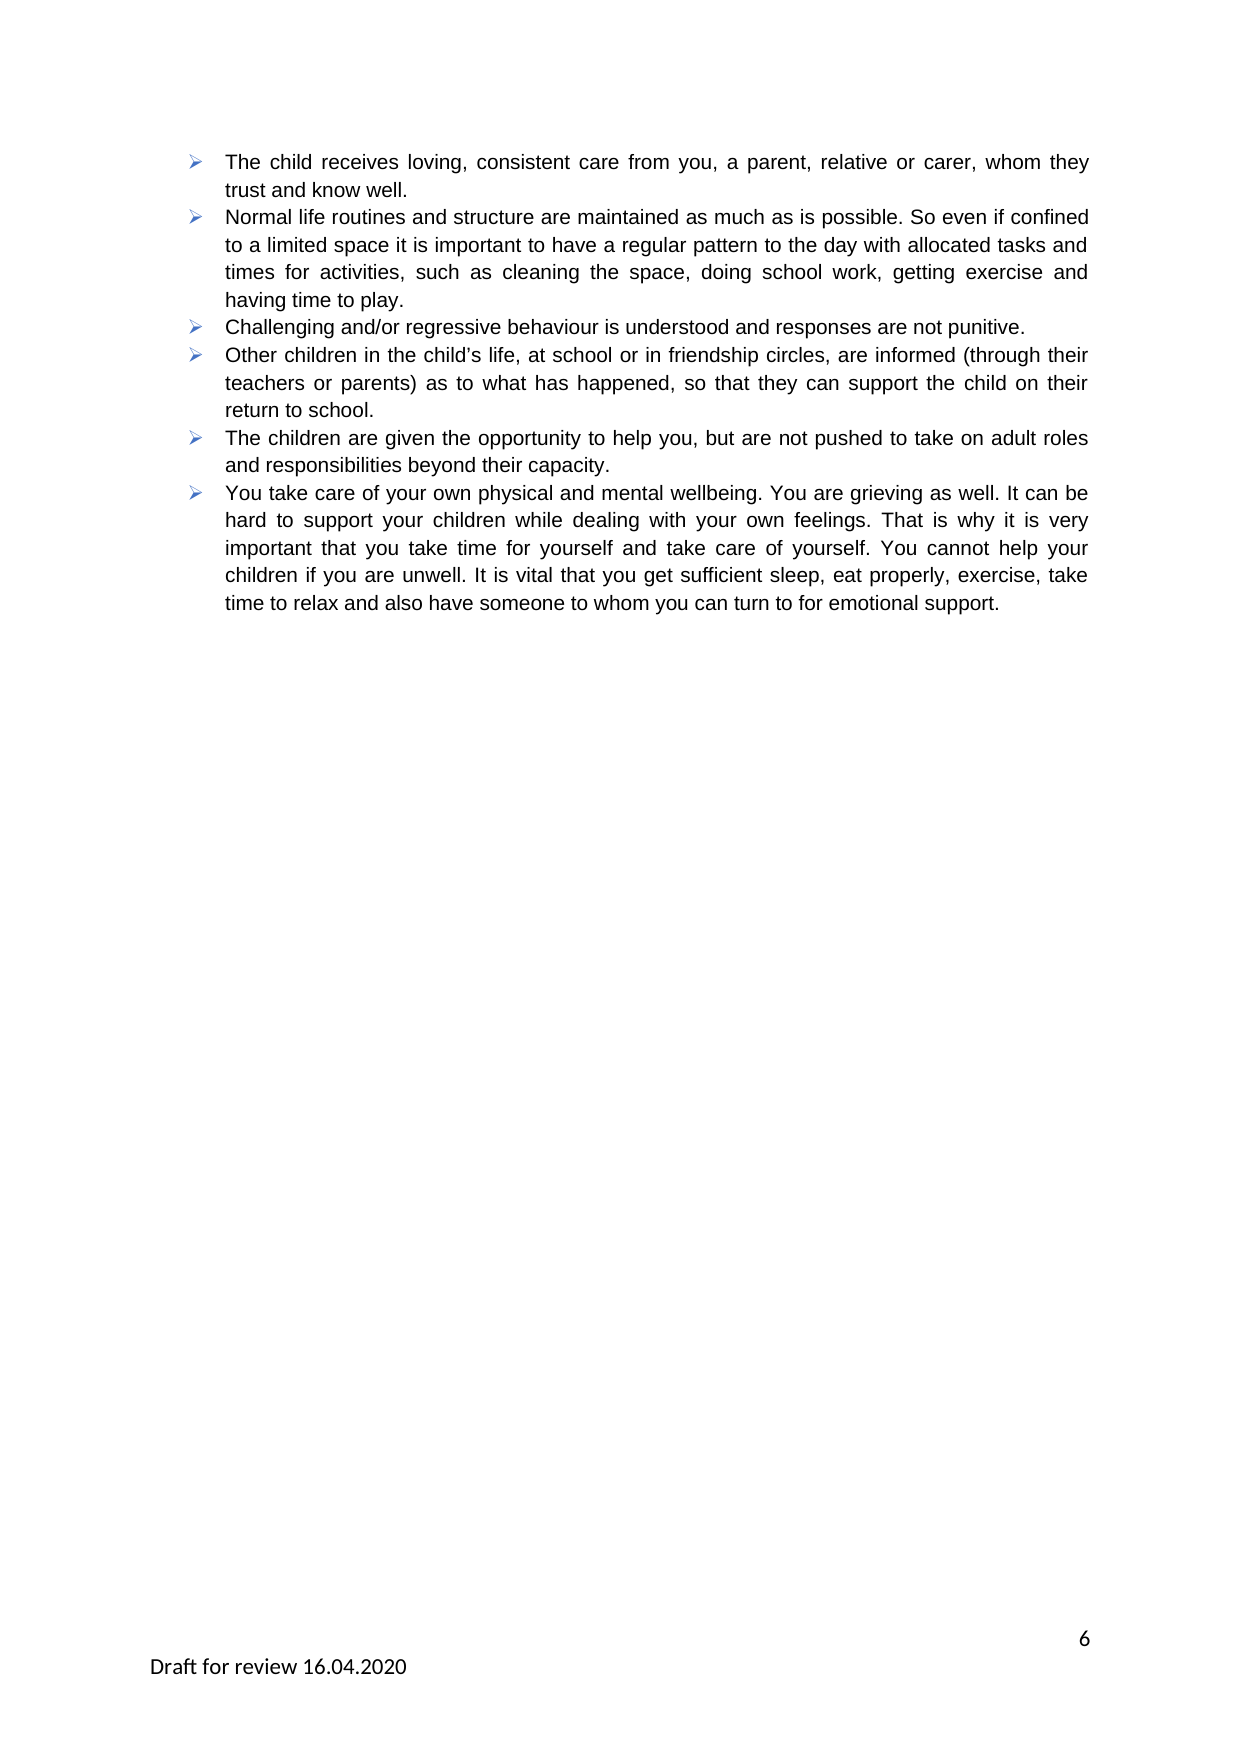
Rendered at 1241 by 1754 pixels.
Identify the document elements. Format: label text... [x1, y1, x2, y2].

list The child receives loving, consistent care from you, a parent, relative or carer, whom they trust and know well. [187, 150, 1090, 202]
list Other children in the child’s life, at school or in friendship circles, are informed (through their teachers or parents) as to what has happened, so that they can support the child on their return to school. [187, 343, 1090, 422]
list You take care of your own physical and mental wellbeing. You are grieving as well. It can be hard to support your children while dealing with your own feelings. That is why it is very important that you take time for yourself and take care of yourself. You cannot help your children if you are unwell. It is vital that you get sufficient sleep, eat properly, exercise, take time to relax and also have someone to whom you can turn to for emotional support. [187, 481, 1090, 614]
list Challenging and/or regressive behaviour is understood and responses are not punitive. [187, 315, 1090, 339]
list The children are given the opportunity to help you, but are not pushed to take on adult roles and responsibilities beyond their capacity. [187, 425, 1090, 477]
list Normal life routines and structure are maintained as much as is possible. So even if confined to a limited space it is important to have a regular pattern to the day with allocated tasks and times for activities, such as cleaning the space, doing school work, getting exercise and having time to play. [187, 205, 1090, 312]
